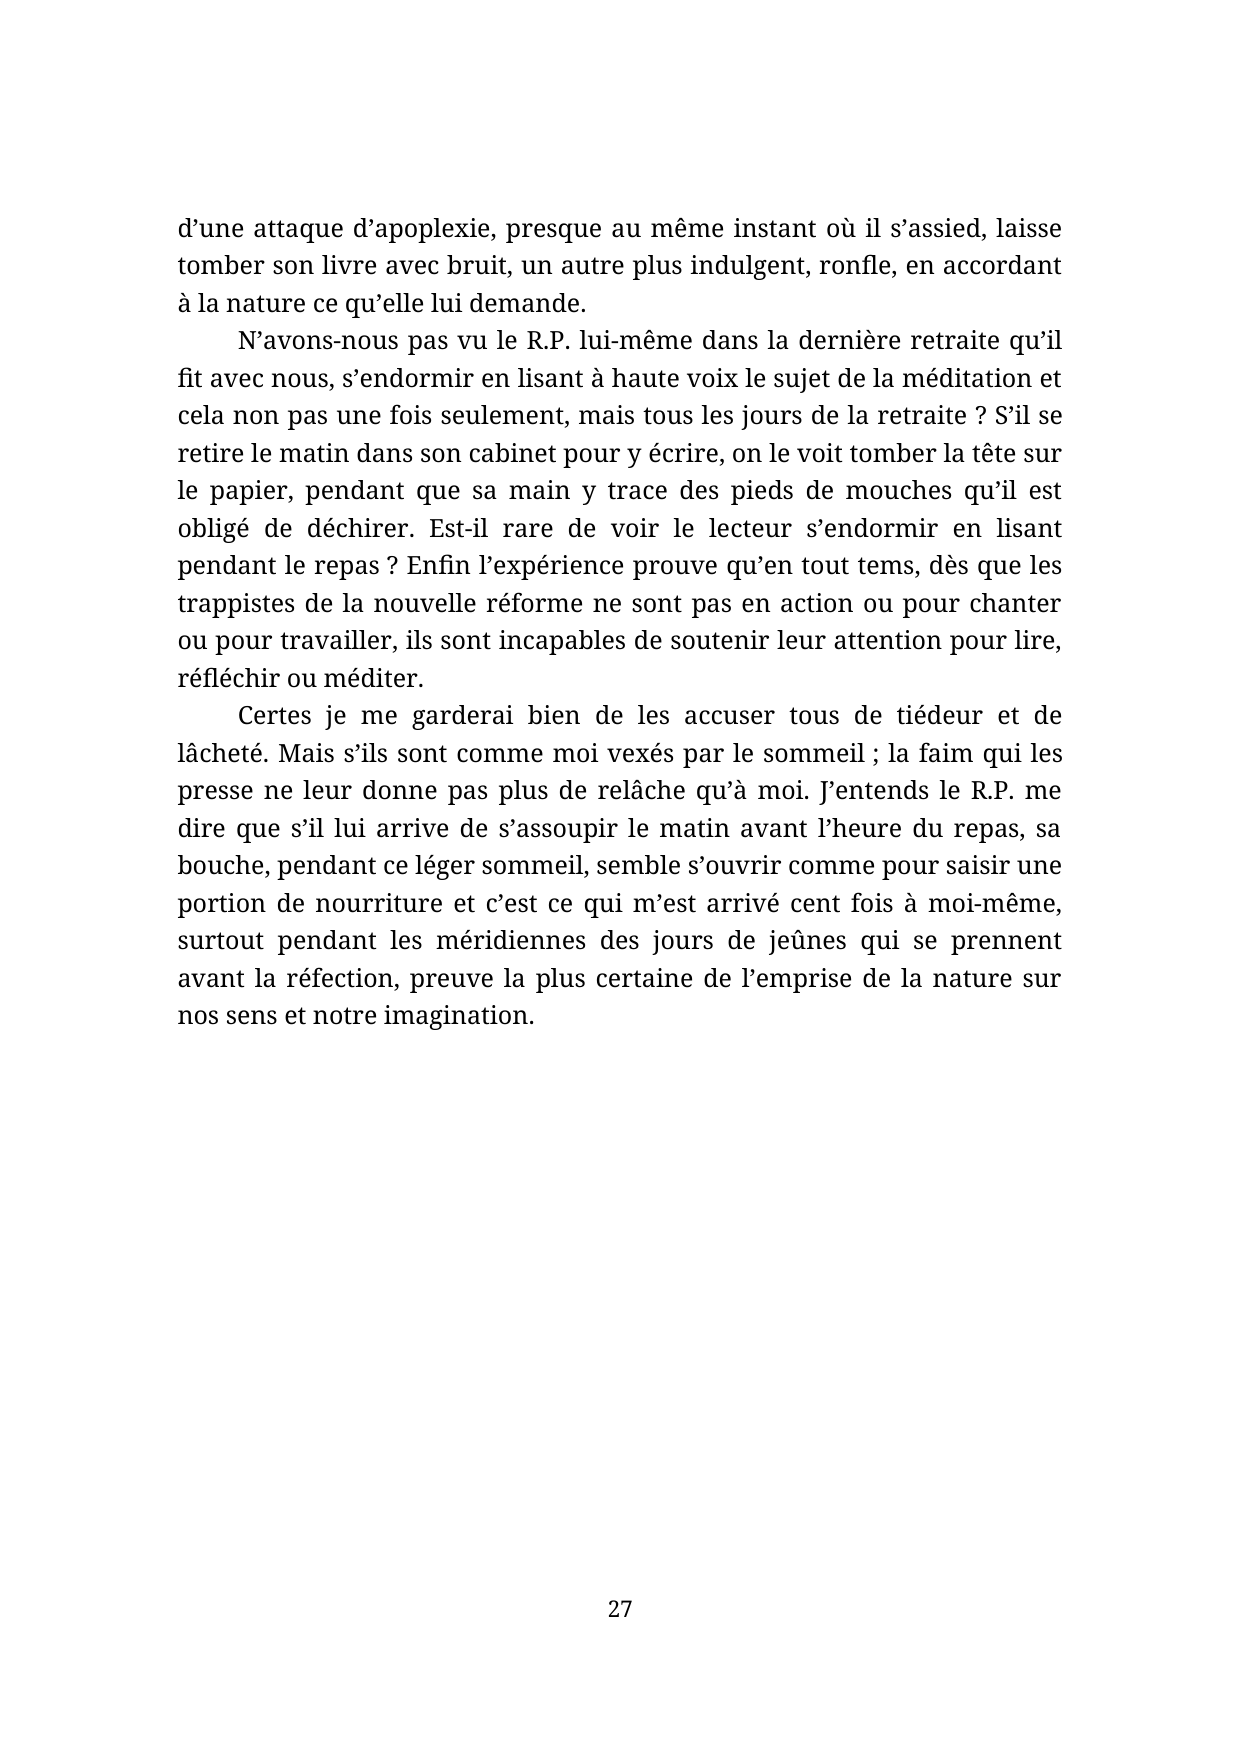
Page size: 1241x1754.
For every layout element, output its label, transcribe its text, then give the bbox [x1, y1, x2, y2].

text Certes je me garderai bien de les accuser tous de tiédeur et de lâcheté. Mais s’ils sont comme moi vexés par le sommeil ; la faim qui les presse ne leur donne pas plus de relâche qu’à moi. J’entends le R.P. me dire que s’il lui arrive de s’assoupir le matin avant l’heure du repas, sa bouche, pendant ce léger sommeil, semble s’ouvrir comme pour saisir une portion de nourriture et c’est ce qui m’est arrivé cent fois à moi-même, surtout pendant les méridiennes des jours de jeûnes qui se prennent avant la réfection, preuve la plus certaine de l’emprise de la nature sur nos sens et notre imagination. [177, 694, 1063, 1032]
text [177, 207, 1063, 319]
text N’avons-nous pas vu le R.P. lui-même dans la dernière retraite qu’il fit avec nous, s’endormir en lisant à haute voix le sujet de la méditation et cela non pas une fois seulement, mais tous les jours de la retraite ? S’il se retire le matin dans son cabinet pour y écrire, on le voit tomber la tête sur le papier, pendant que sa main y trace des pieds de mouches qu’il est obligé de déchirer. Est-il rare de voir le lecteur s’endormir en lisant pendant le repas ? Enfin l’expérience prouve qu’en tout tems, dès que les trappistes de la nouvelle réforme ne sont pas en action ou pour chanter ou pour travailler, ils sont incapables de soutenir leur attention pour lire, réfléchir ou méditer. [177, 319, 1063, 694]
